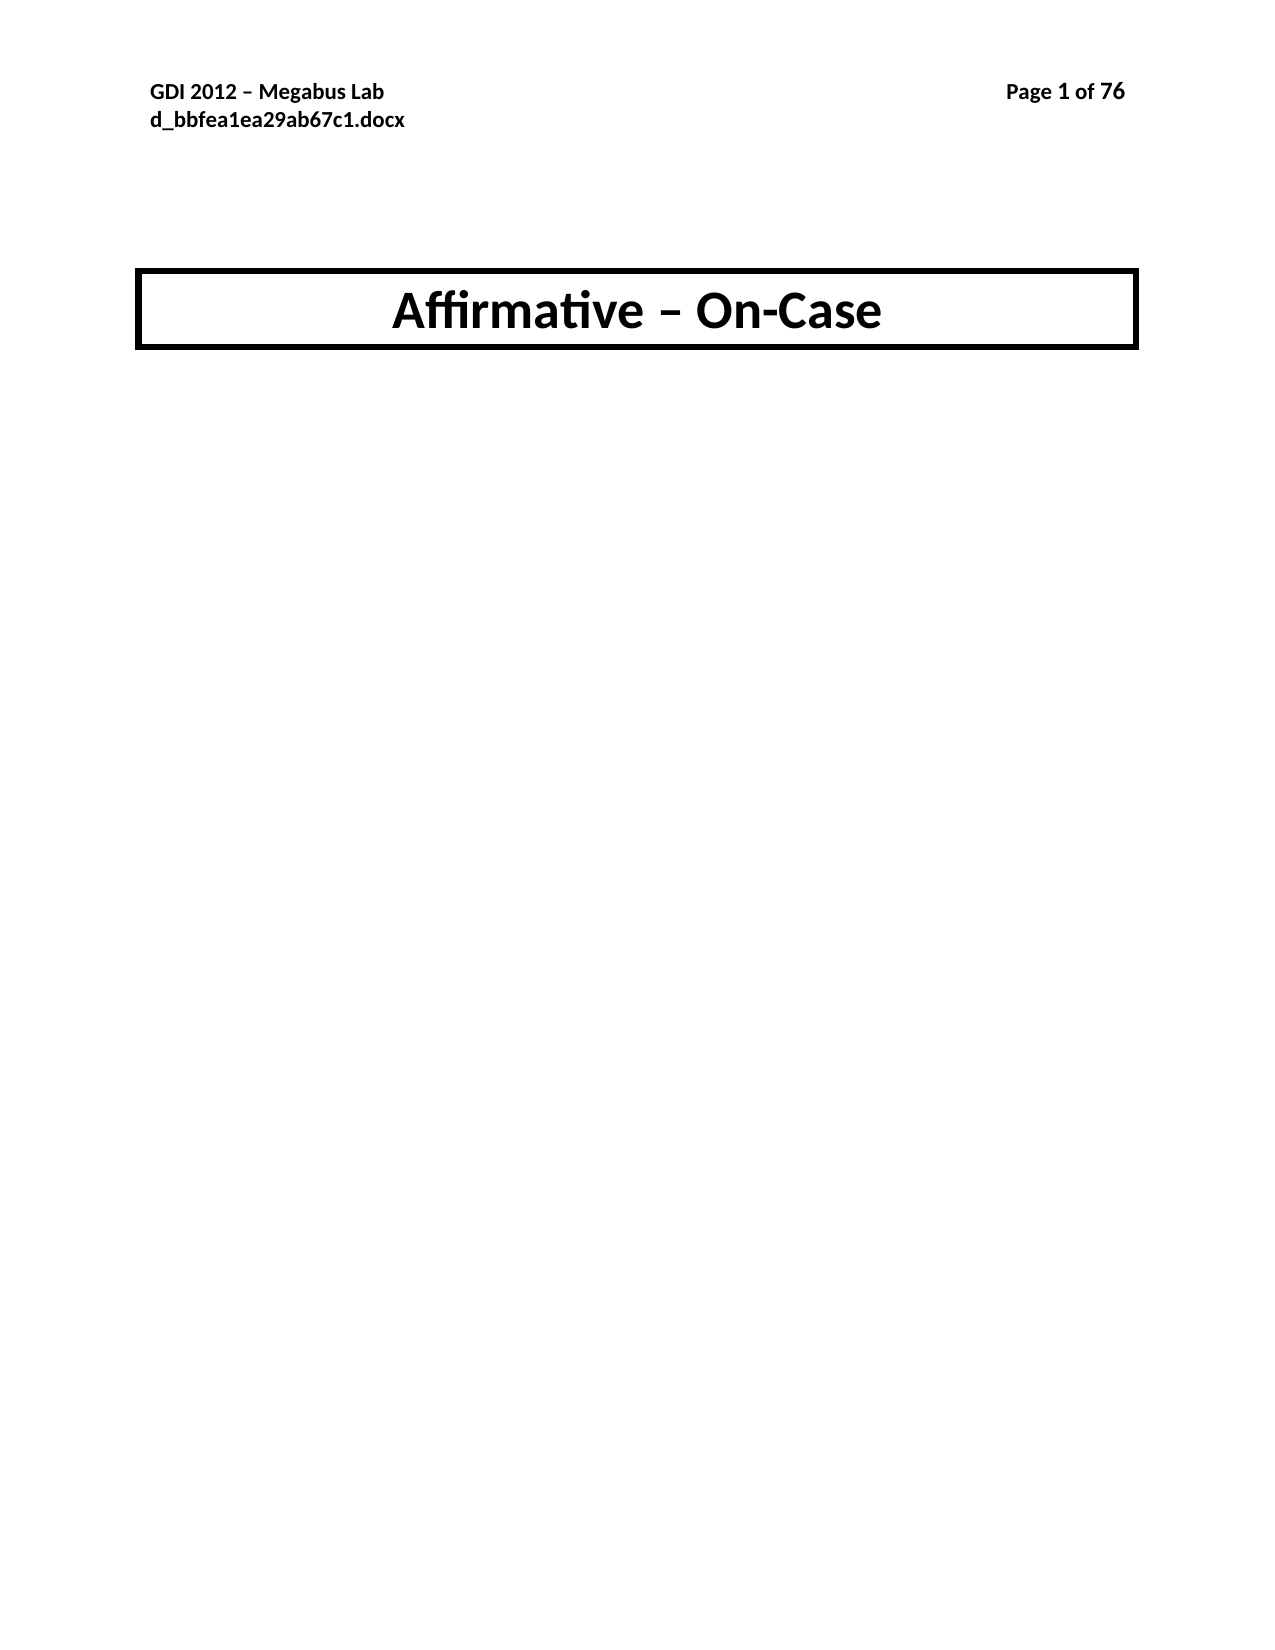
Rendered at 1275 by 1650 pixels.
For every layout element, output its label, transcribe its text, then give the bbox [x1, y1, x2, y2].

subtitle Affirmative – On-Case [142, 274, 1133, 344]
